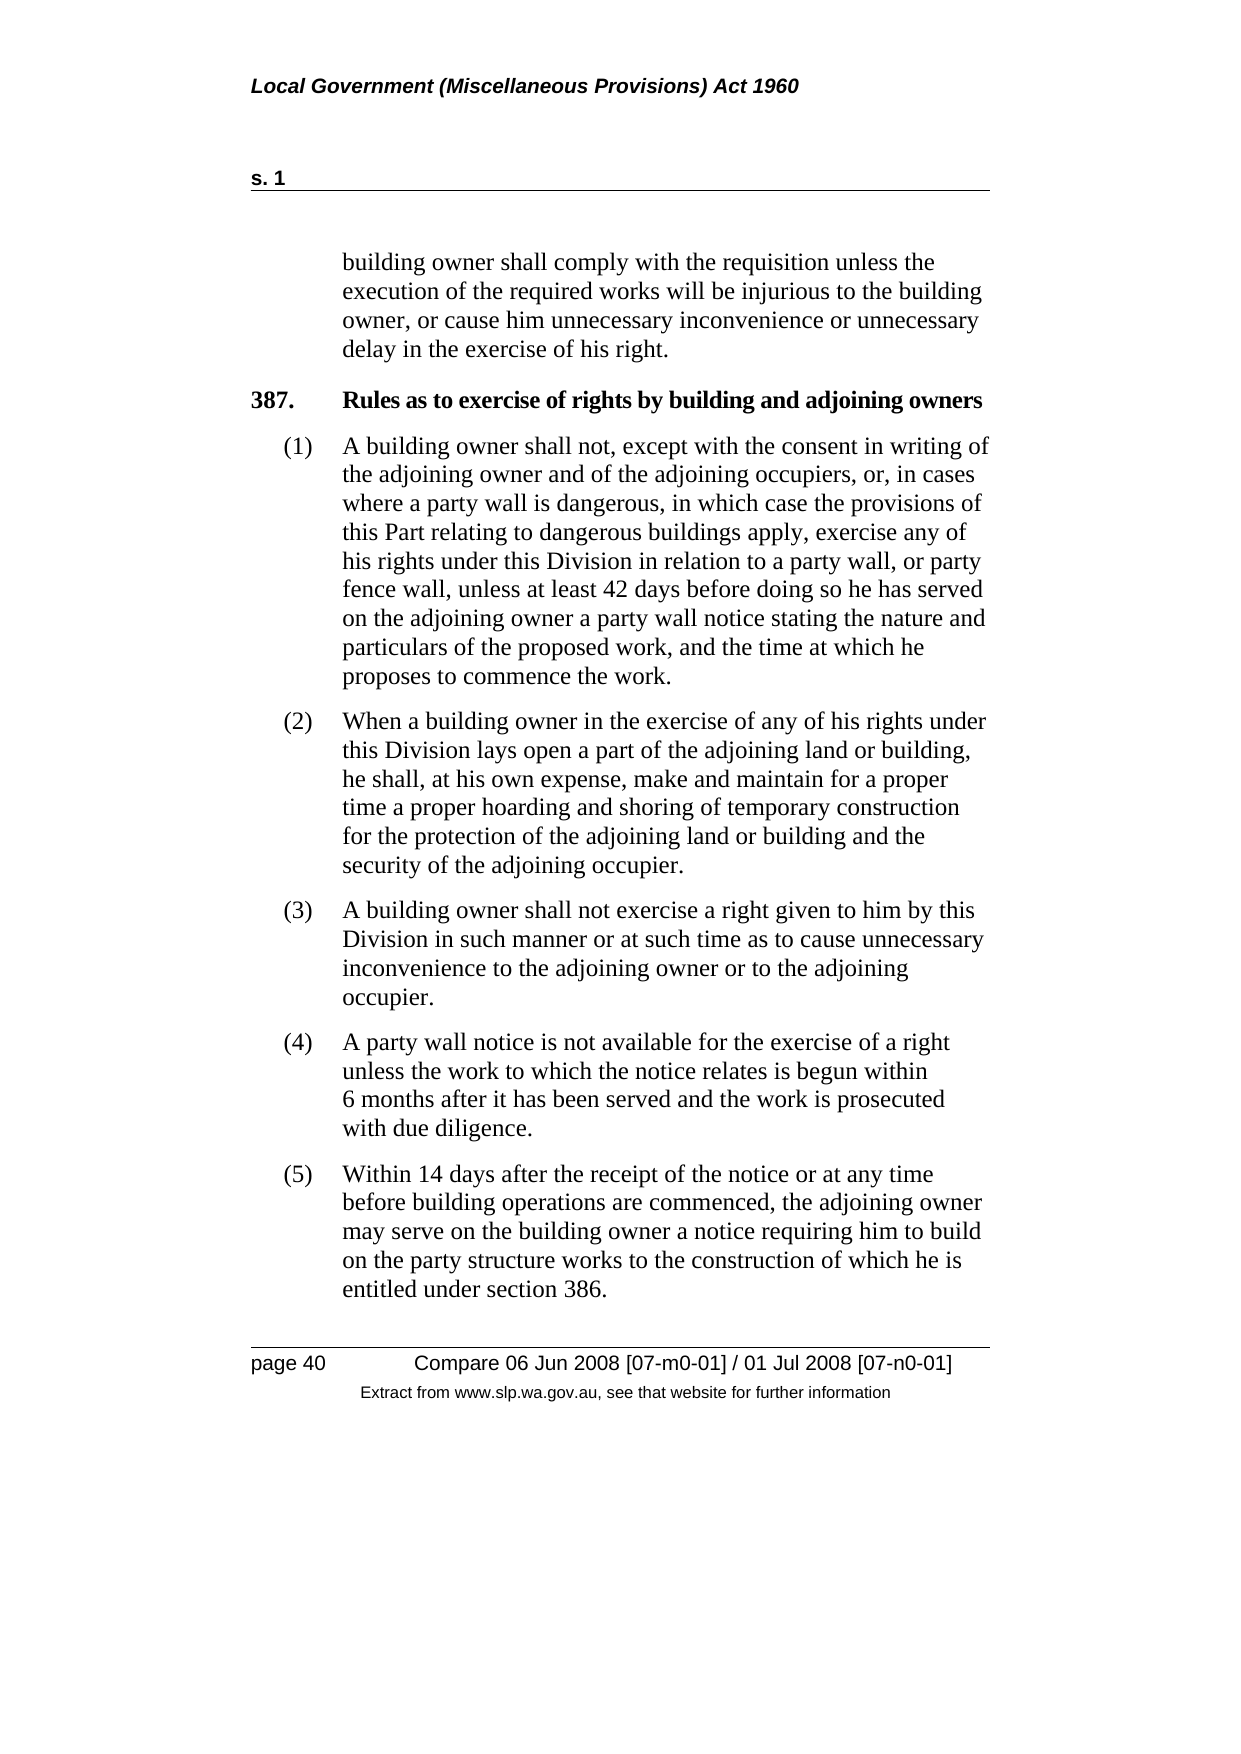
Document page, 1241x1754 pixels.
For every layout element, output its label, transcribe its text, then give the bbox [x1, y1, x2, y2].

subtitle 387. Rules as to exercise of rights by building and adjoining owners [251, 385, 990, 414]
text (5) Within 14 days after the receipt of the notice or at any time before building operations are commenced, the adjoining owner may serve on the building owner a notice requiring him to build on the party structure works to the construction of which he is entitled under section 386. [251, 1159, 990, 1302]
text (2) When a building owner in the exercise of any of his rights under this Division lays open a part of the adjoining land or building, he shall, at his own expense, make and maintain for a proper time a proper hoarding and shoring of temporary construction for the protection of the adjoining land or building and the security of the adjoining occupier. [251, 706, 990, 879]
text (4) A party wall notice is not available for the exercise of a right unless the work to which the notice relates is begun within 6 months after it has been served and the work is prosecuted with due diligence. [251, 1027, 990, 1142]
text (3) A building owner shall not exercise a right given to him by this Division in such manner or at such time as to cause unnecessary inconvenience to the adjoining owner or to the adjoining occupier. [251, 895, 990, 1010]
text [251, 247, 990, 362]
text (1) A building owner shall not, except with the consent in writing of the adjoining owner and of the adjoining occupiers, or, in cases where a party wall is dangerous, in which case the provisions of this Part relating to dangerous buildings apply, exercise any of his rights under this Division in relation to a party wall, or party fence wall, unless at least 42 days before doing so he has served on the adjoining owner a party wall notice stating the nature and particulars of the proposed work, and the time at which he proposes to commence the work. [251, 431, 990, 689]
